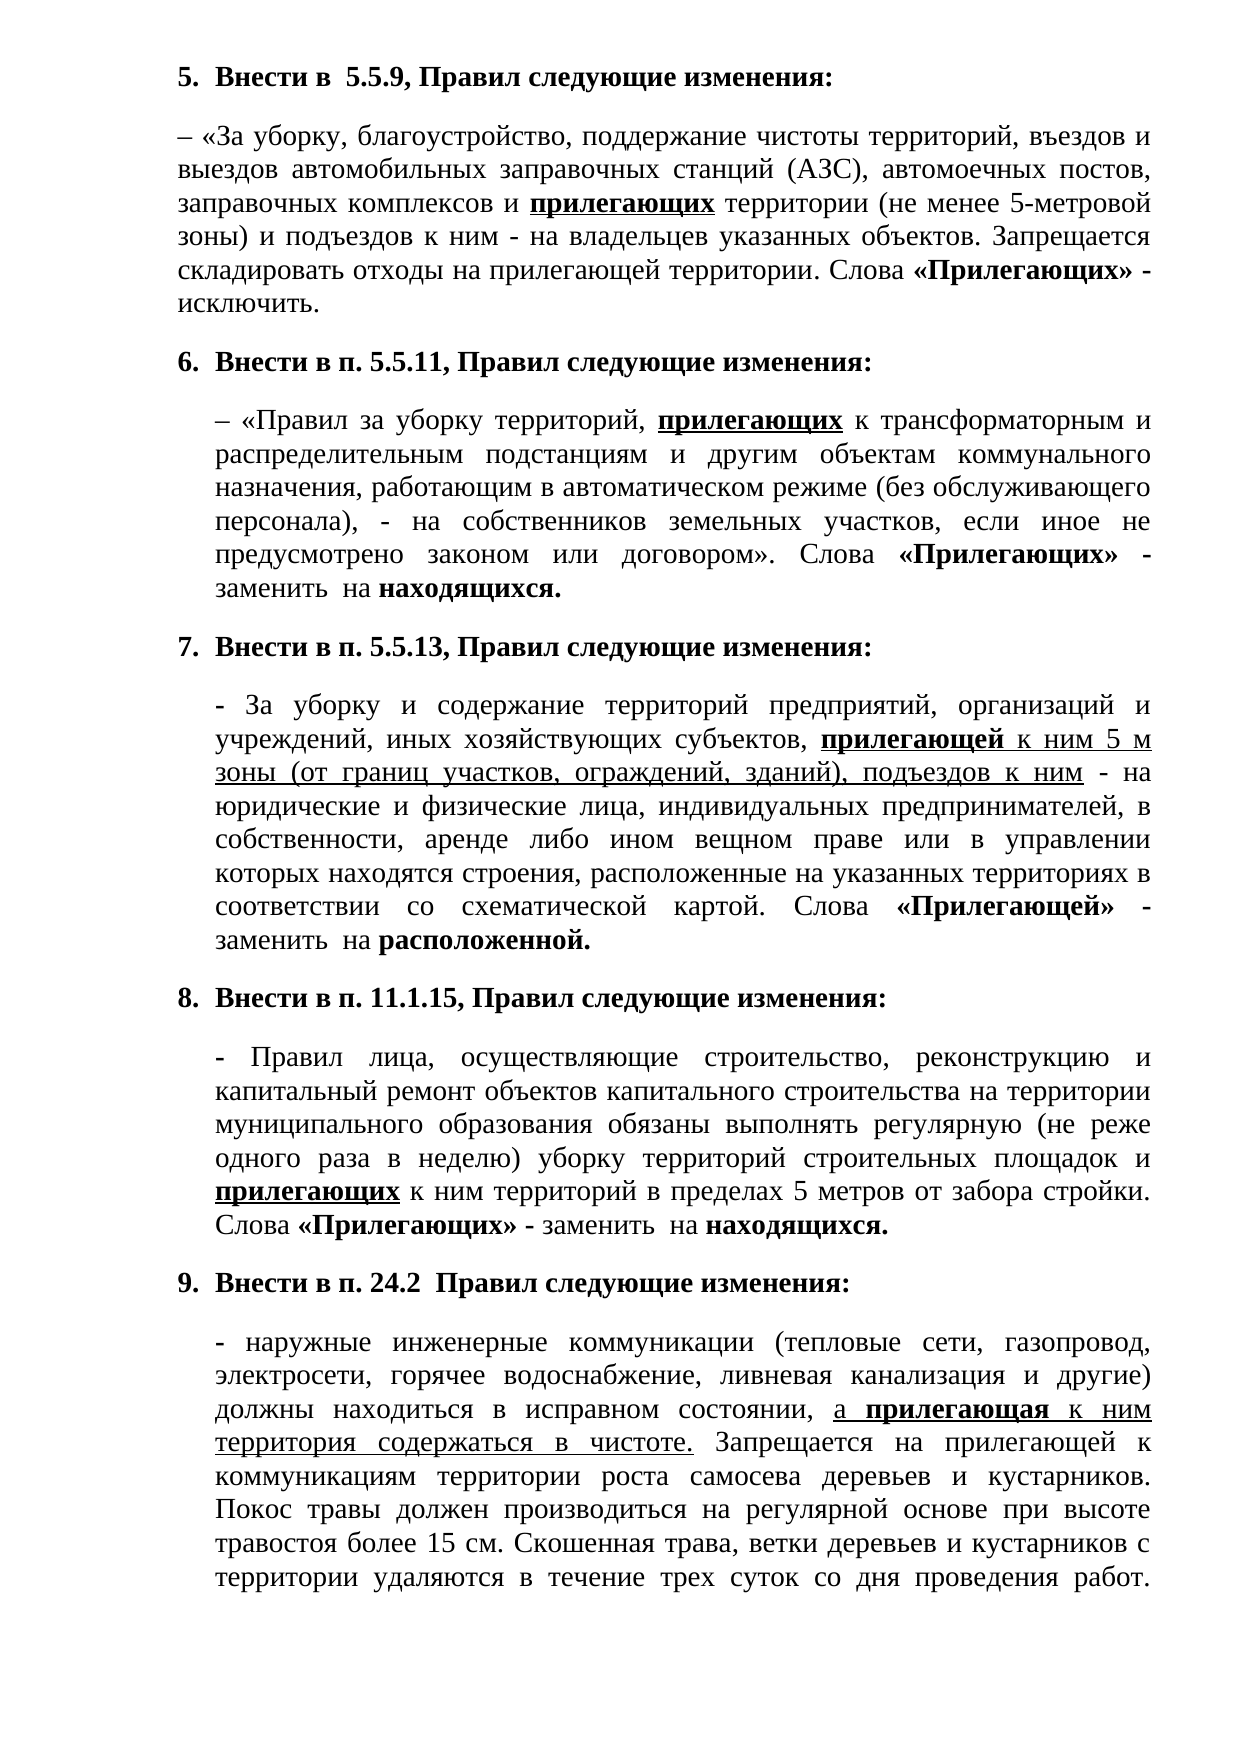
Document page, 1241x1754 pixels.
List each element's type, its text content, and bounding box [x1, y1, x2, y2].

list Внести в п. 5.5.13, Правил следующие изменения: [177, 629, 1152, 662]
list Внести в 5.5.9, Правил следующие изменения: [177, 59, 1152, 93]
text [215, 1324, 1152, 1592]
text - Правил лица, осуществляющие строительство, реконструкцию и капитальный ремонт объектов капитального строительства на территории муниципального образования обязаны выполнять регулярную (не реже одного раза в неделю) уборку территорий строительных площадок и прилегающих к ним территорий в пределах 5 метров от забора стройки. Слова «Прилегающих» - заменить на находящихся. [215, 1039, 1152, 1240]
text - За уборку и содержание территорий предприятий, организаций и учреждений, иных хозяйствующих субъектов, прилегающей к ним 5 м зоны (от границ участков, ограждений, зданий), подъездов к ним - на юридические и физические лица, индивидуальных предпринимателей, в собственности, аренде либо ином вещном праве или в управлении которых находятся строения, расположенные на указанных территориях в соответствии со схематической картой. Слова «Прилегающей» - заменить на расположенной. [215, 687, 1152, 956]
text – «За уборку, благоустройство, поддержание чистоты территорий, въездов и выездов автомобильных заправочных станций (АЗС), автомоечных постов, заправочных комплексов и прилегающих территории (не менее 5-метровой зоны) и подъездов к ним - на владельцев указанных объектов. Запрещается складировать отходы на прилегающей территории. Слова «Прилегающих» - исключить. [177, 118, 1152, 319]
list Внести в п. 11.1.15, Правил следующие изменения: [177, 981, 1152, 1014]
list Внести в п. 5.5.11, Правил следующие изменения: [177, 344, 1152, 377]
list Внести в п. 24.2 Правил следующие изменения: [177, 1265, 1152, 1299]
text – «Правил за уборку территорий, прилегающих к трансформаторным и распределительным подстанциям и другим объектам коммунального назначения, работающим в автоматическом режиме (без обслуживающего персонала), - на собственников земельных участков, если иное не предусмотрено законом или договором». Слова «Прилегающих» - заменить на находящихся. [215, 402, 1152, 604]
